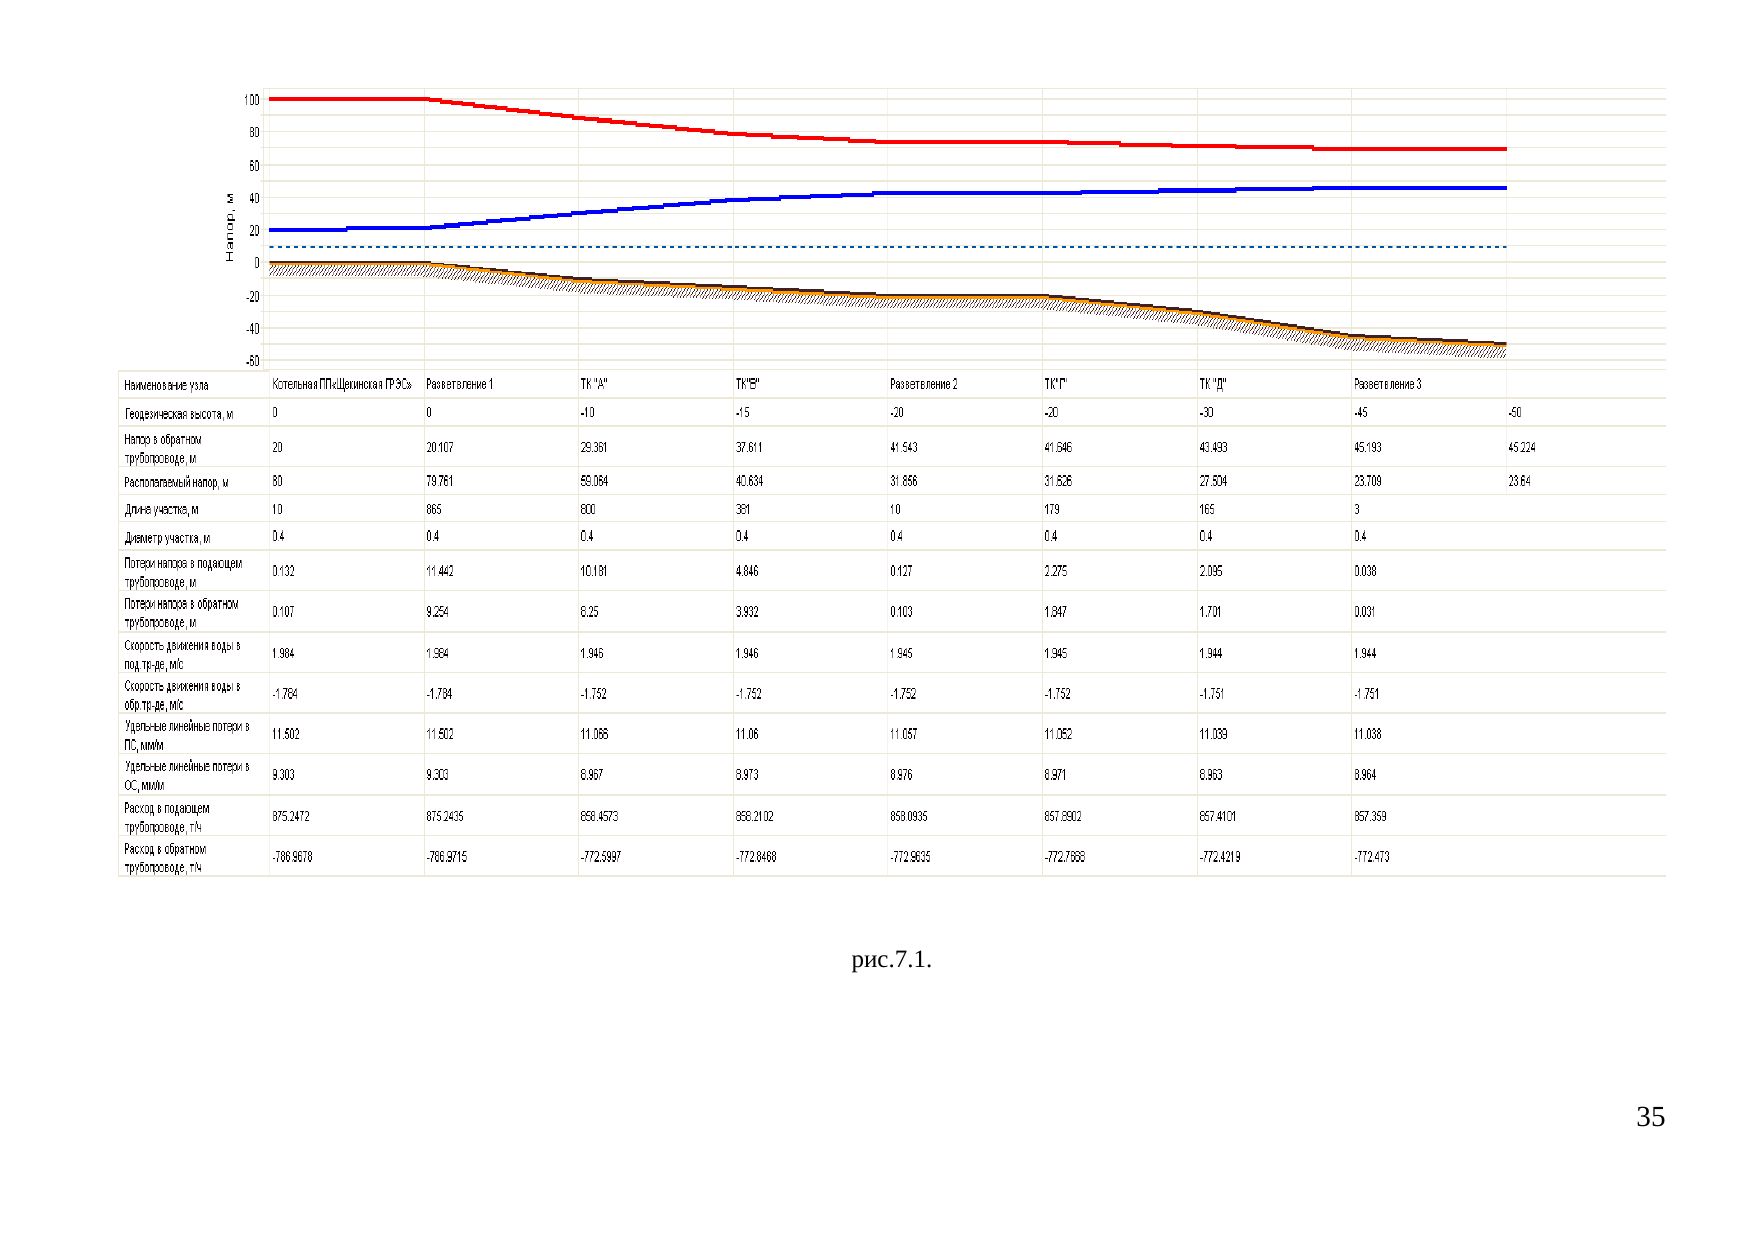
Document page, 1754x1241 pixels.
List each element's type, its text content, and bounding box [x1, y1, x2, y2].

picture [118, 88, 1667, 877]
text рис.7.1. [44, 944, 1665, 973]
